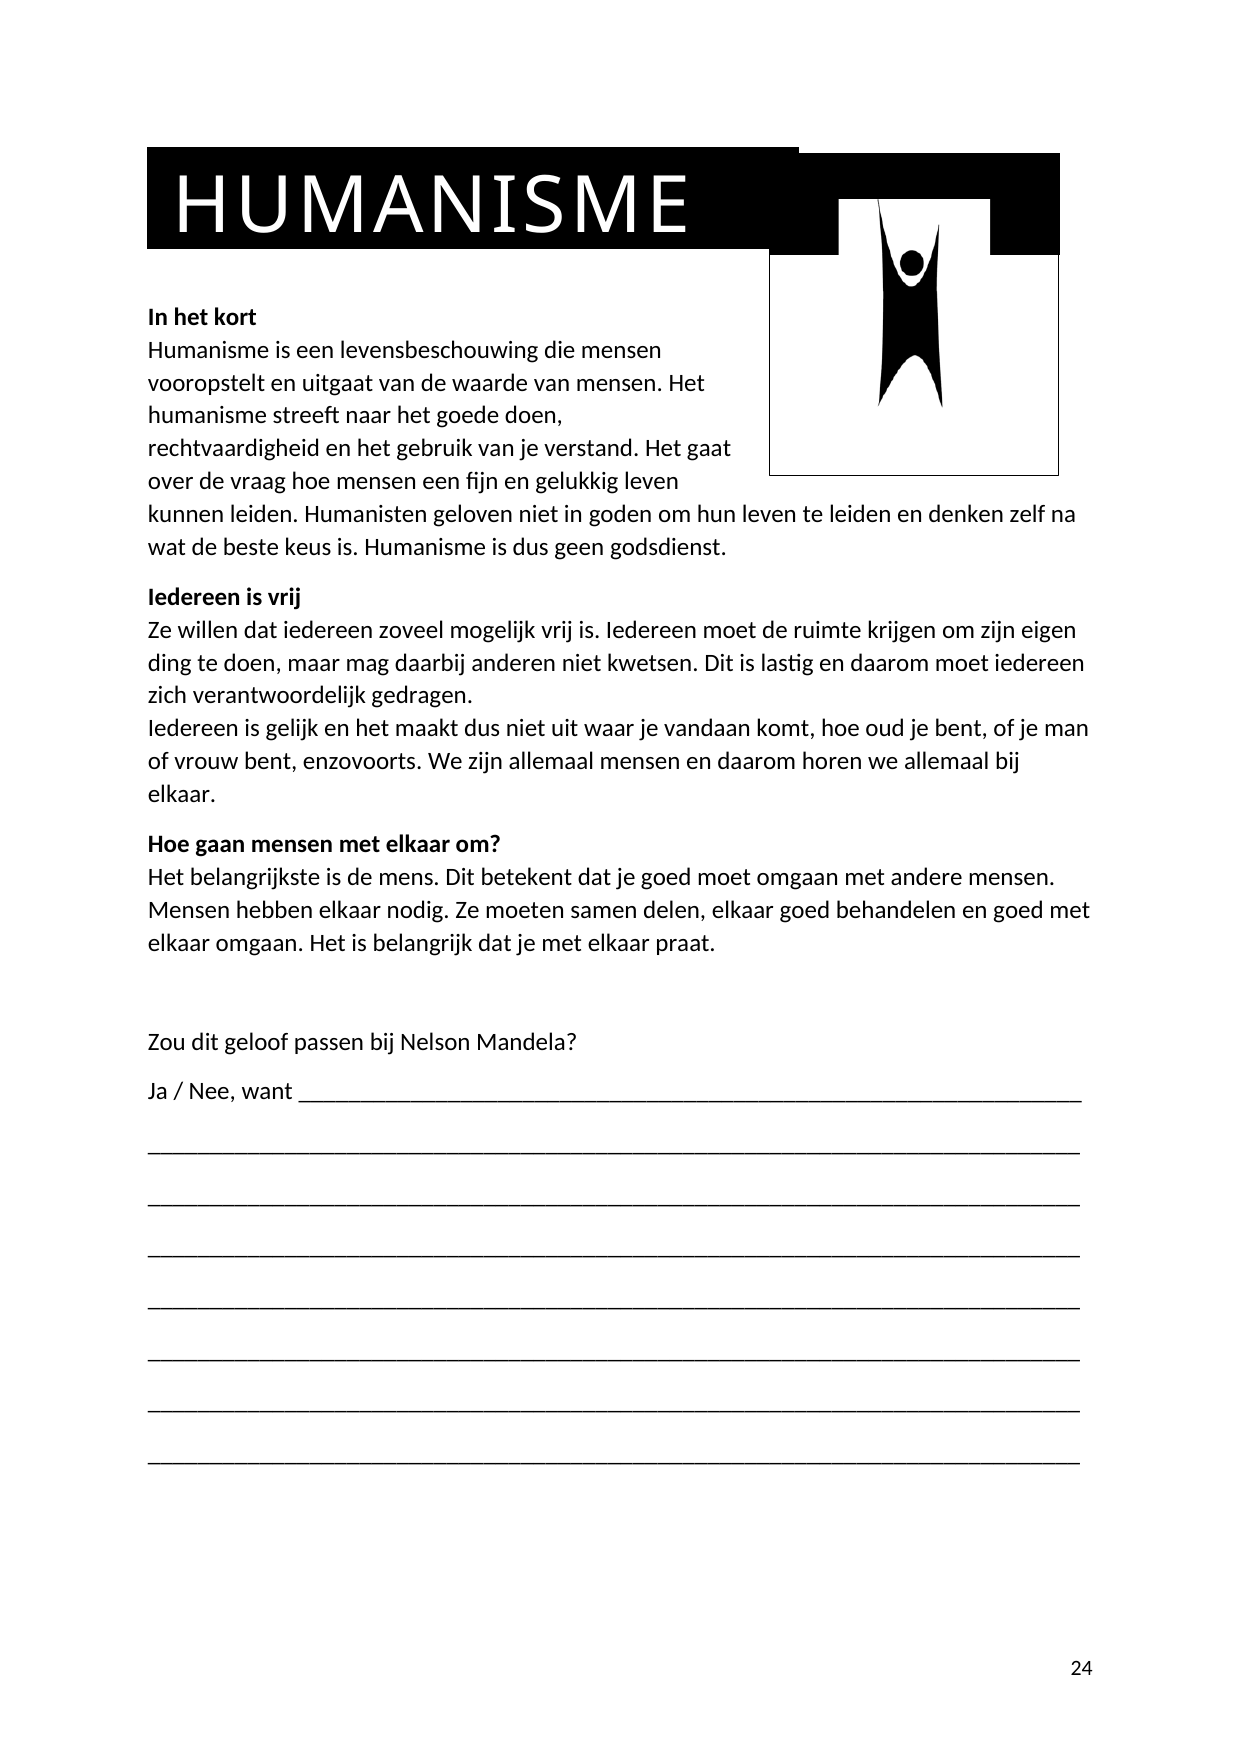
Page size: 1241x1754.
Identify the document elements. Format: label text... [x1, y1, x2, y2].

text ___________________________________________________________________________ [148, 1385, 1093, 1416]
text ___________________________________________________________________________ [148, 1282, 1093, 1313]
text Ja / Nee, want _______________________________________________________________ [148, 1075, 1093, 1106]
text ___________________________________________________________________________ [148, 1230, 1093, 1261]
text In het kort Humanisme is een levensbeschouwing die mensen vooropstelt en uitgaat van de waarde van mensen. Het humanisme streeft naar het goede doen, rechtvaardigheid en het gebruik van je verstand. Het gaat over de vraag hoe mensen een fijn en gelukkig leven kunnen leiden. Humanisten geloven niet in goden om hun leven te leiden en denken zelf na wat de beste keus is. Humanisme is dus geen godsdienst. [148, 301, 1093, 562]
text ___________________________________________________________________________ [148, 1179, 1093, 1209]
text ___________________________________________________________________________ [148, 1437, 1093, 1468]
text ___________________________________________________________________________ [148, 1127, 1093, 1158]
picture [838, 199, 990, 413]
text ___________________________________________________________________________ [148, 1334, 1093, 1364]
text Hoe gaan mensen met elkaar om? Het belangrijkste is de mens. Dit betekent dat je goed moet omgaan met andere mensen. Mensen hebben elkaar nodig. Ze moeten samen delen, elkaar goed behandelen en goed met elkaar omgaan. Het is belangrijk dat je met elkaar praat. [148, 828, 1093, 957]
title Humanisme [148, 148, 1093, 255]
text Zou dit geloof passen bij Nelson Mandela? [148, 1026, 1093, 1056]
text Iedereen is vrij Ze willen dat iedereen zoveel mogelijk vrij is. Iedereen moet de ruimte krijgen om zijn eigen ding te doen, maar mag daarbij anderen niet kwetsen. Dit is lastig en daarom moet iedereen zich verantwoordelijk gedragen. Iedereen is gelijk en het maakt dus niet uit waar je vandaan komt, hoe oud je bent, of je man of vrouw bent, enzovoorts. We zijn allemaal mensen en daarom horen we allemaal bij elkaar. [148, 581, 1093, 809]
